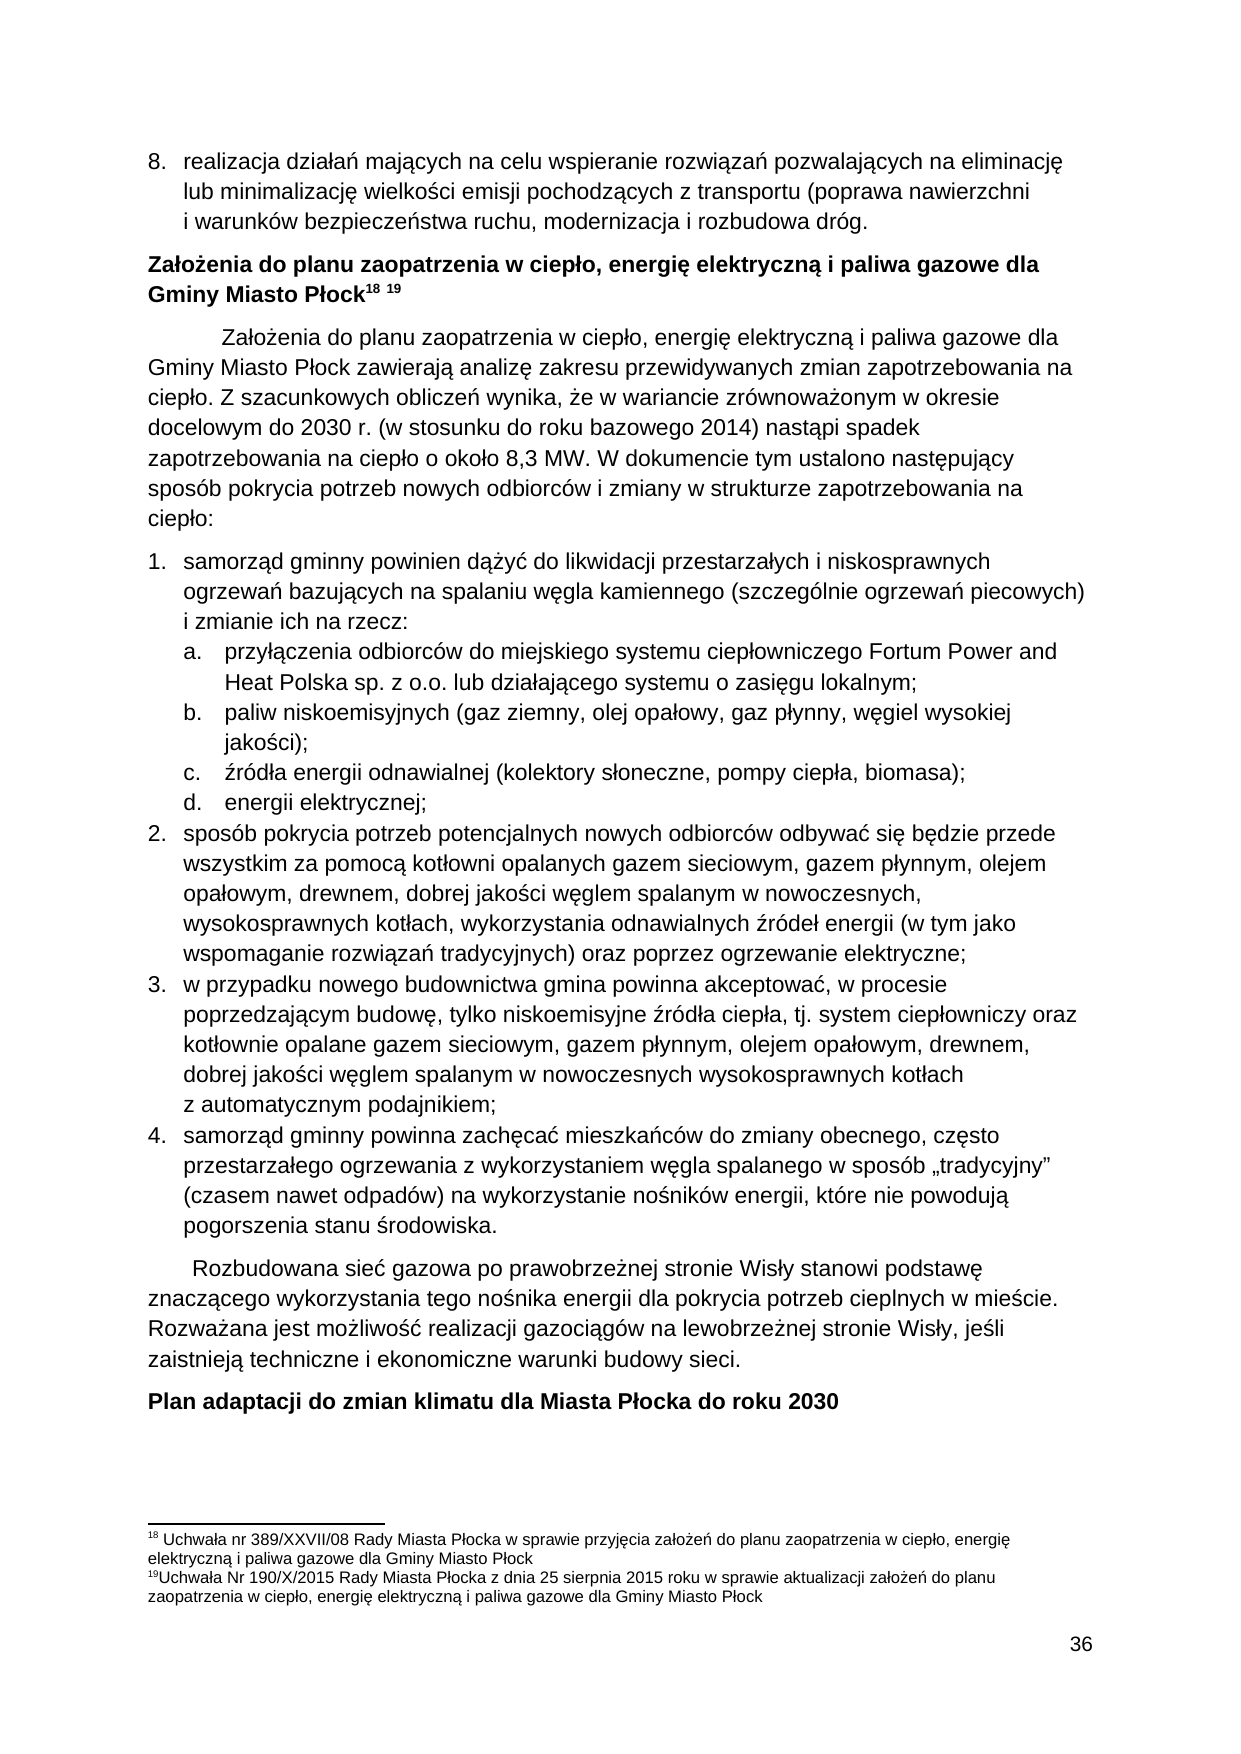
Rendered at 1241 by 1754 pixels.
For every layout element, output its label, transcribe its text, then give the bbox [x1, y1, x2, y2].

text Plan adaptacji do zmian klimatu dla Miasta Płocka do roku 2030 [148, 1388, 1093, 1414]
text Rozbudowana sieć gazowa po prawobrzeżnej stronie Wisły stanowi podstawę znaczącego wykorzystania tego nośnika energii dla pokrycia potrzeb cieplnych w mieście. Rozważana jest możliwość realizacji gazociągów na lewobrzeżnej stronie Wisły, jeśli zaistnieją techniczne i ekonomiczne warunki budowy sieci. [148, 1255, 1093, 1372]
list samorząd gminny powinien dążyć do likwidacji przestarzałych i niskosprawnych ogrzewań bazujących na spalaniu węgla kamiennego (szczególnie ogrzewań piecowych) i zmianie ich na rzecz: [148, 548, 1093, 634]
list w przypadku nowego budownictwa gmina powinna akceptować, w procesie poprzedzającym budowę, tylko niskoemisyjne źródła ciepła, tj. system ciepłowniczy oraz kotłownie opalane gazem sieciowym, gazem płynnym, olejem opałowym, drewnem, dobrej jakości węglem spalanym w nowoczesnych wysokosprawnych kotłach z automatycznym podajnikiem; [148, 971, 1093, 1118]
list źródła energii odnawialnej (kolektory słoneczne, pompy ciepła, biomasa); [183, 759, 1093, 785]
list energii elektrycznej; [183, 789, 1093, 816]
text Założenia do planu zaopatrzenia w ciepło, energię elektryczną i paliwa gazowe dla Gminy Miasto Płock [148, 251, 1093, 307]
list samorząd gminny powinna zachęcać mieszkańców do zmiany obecnego, często przestarzałego ogrzewania z wykorzystaniem węgla spalanego w sposób „tradycyjny” (czasem nawet odpadów) na wykorzystanie nośników energii, które nie powodują pogorszenia stanu środowiska. [148, 1122, 1093, 1238]
list paliw niskoemisyjnych (gaz ziemny, olej opałowy, gaz płynny, węgiel wysokiej jakości); [183, 699, 1093, 755]
text Założenia do planu zaopatrzenia w ciepło, energię elektryczną i paliwa gazowe dla Gminy Miasto Płock zawierają analizę zakresu przewidywanych zmian zapotrzebowania na ciepło. Z szacunkowych obliczeń wynika, że w wariancie zrównoważonym w okresie docelowym do 2030 r. (w stosunku do roku bazowego 2014) nastąpi spadek zapotrzebowania na ciepło o około 8,3 MW. W dokumencie tym ustalono następujący sposób pokrycia potrzeb nowych odbiorców i zmiany w strukturze zapotrzebowania na ciepło: [148, 324, 1093, 531]
list przyłączenia odbiorców do miejskiego systemu ciepłowniczego Fortum Power and Heat Polska sp. z o.o. lub działającego systemu o zasięgu lokalnym; [183, 638, 1093, 695]
list sposób pokrycia potrzeb potencjalnych nowych odbiorców odbywać się będzie przede wszystkim za pomocą kotłowni opalanych gazem sieciowym, gazem płynnym, olejem opałowym, drewnem, dobrej jakości węglem spalanym w nowoczesnych, wysokosprawnych kotłach, wykorzystania odnawialnych źródeł energii (w tym jako wspomaganie rozwiązań tradycyjnych) oraz poprzez ogrzewanie elektryczne; [148, 819, 1093, 967]
list realizacja działań mających na celu wspieranie rozwiązań pozwalających na eliminację lub minimalizację wielkości emisji pochodzących z transportu (poprawa nawierzchni i warunków bezpieczeństwa ruchu, modernizacja i rozbudowa dróg. [148, 148, 1093, 234]
